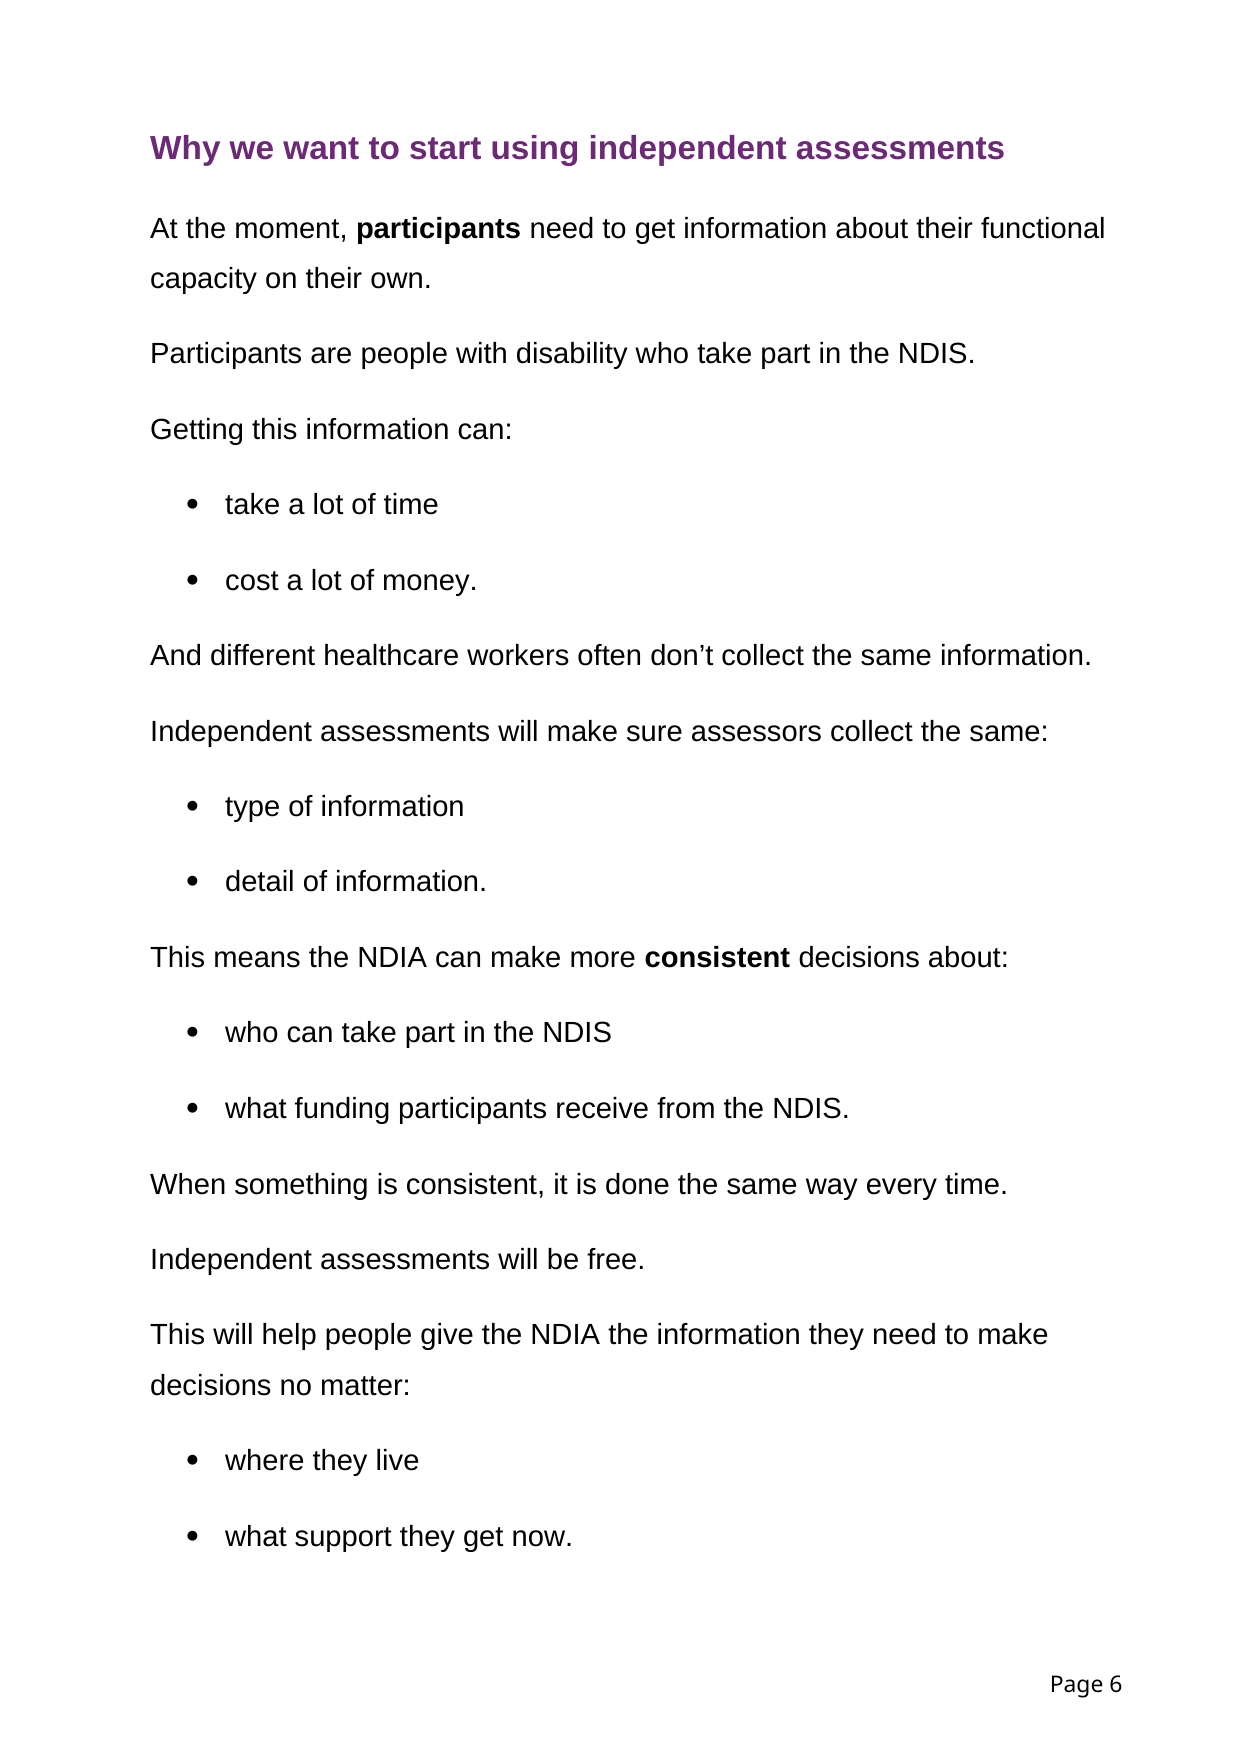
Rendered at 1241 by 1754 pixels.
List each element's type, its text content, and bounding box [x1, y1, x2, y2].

list what funding participants receive from the NDIS. [187, 1091, 1122, 1125]
text When something is consistent, it is done the same way every time. [150, 1167, 1122, 1200]
list detail of information. [187, 864, 1122, 898]
list who can take part in the NDIS [187, 1015, 1122, 1049]
subtitle Why we want to start using independent assessments [150, 128, 1122, 167]
text Independent assessments will be free. [150, 1242, 1122, 1276]
text This means the NDIA can make more consistent decisions about: [150, 940, 1122, 974]
text Getting this information can: [150, 412, 1122, 445]
text At the moment, participants need to get information about their functional capacity on their own. [150, 211, 1122, 294]
list cost a lot of money. [187, 563, 1122, 596]
text This will help people give the NDIA the information they need to make decisions no matter: [150, 1317, 1122, 1401]
list what support they get now. [187, 1518, 1122, 1552]
list where they live [187, 1443, 1122, 1477]
list take a lot of time [187, 487, 1122, 521]
text Independent assessments will make sure assessors collect the same: [150, 713, 1122, 747]
list type of information [187, 789, 1122, 823]
list And different healthcare workers often don’t collect the same information. [150, 638, 1122, 672]
text Participants are people with disability who take part in the NDIS. [150, 336, 1122, 370]
